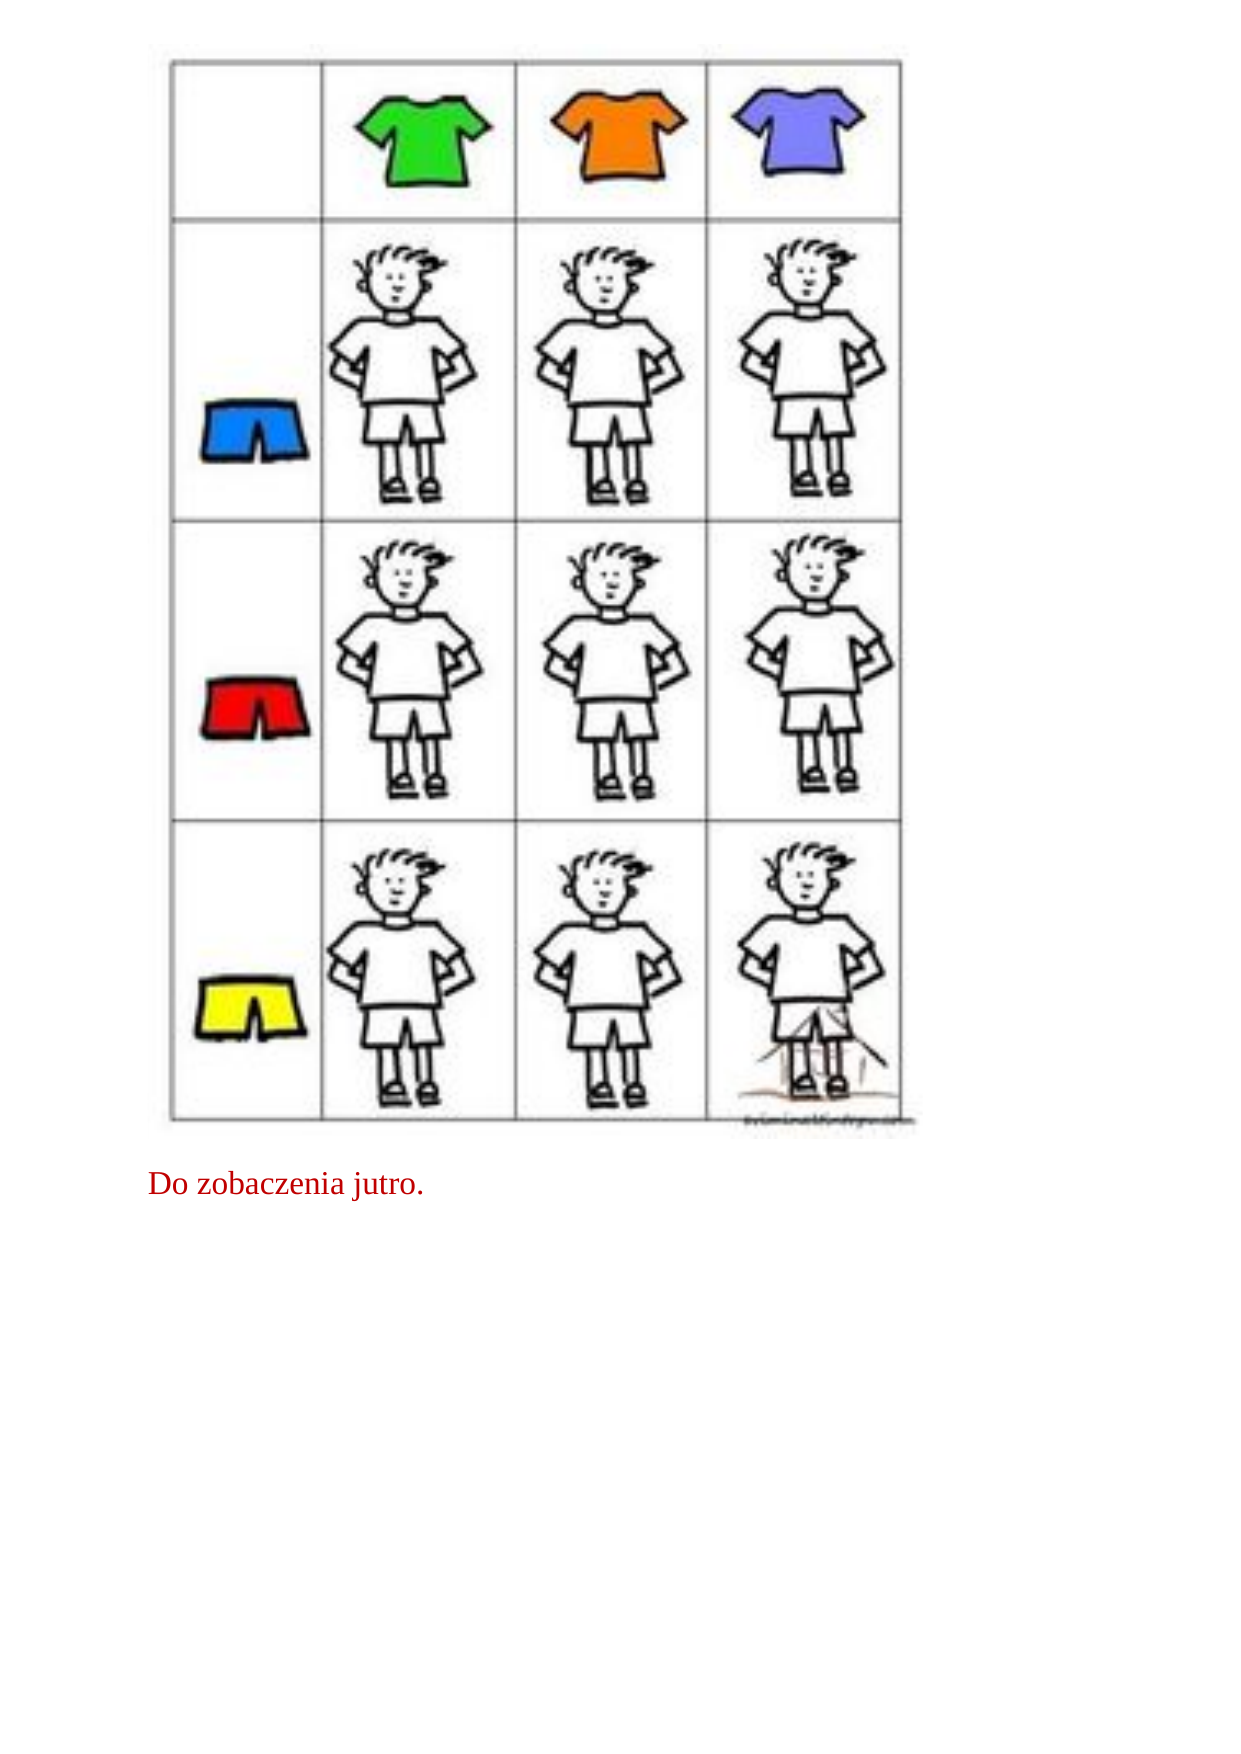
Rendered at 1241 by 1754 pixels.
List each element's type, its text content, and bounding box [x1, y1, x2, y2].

picture [147, 44, 923, 1139]
text Do zobaczenia jutro. [148, 1163, 1093, 1201]
